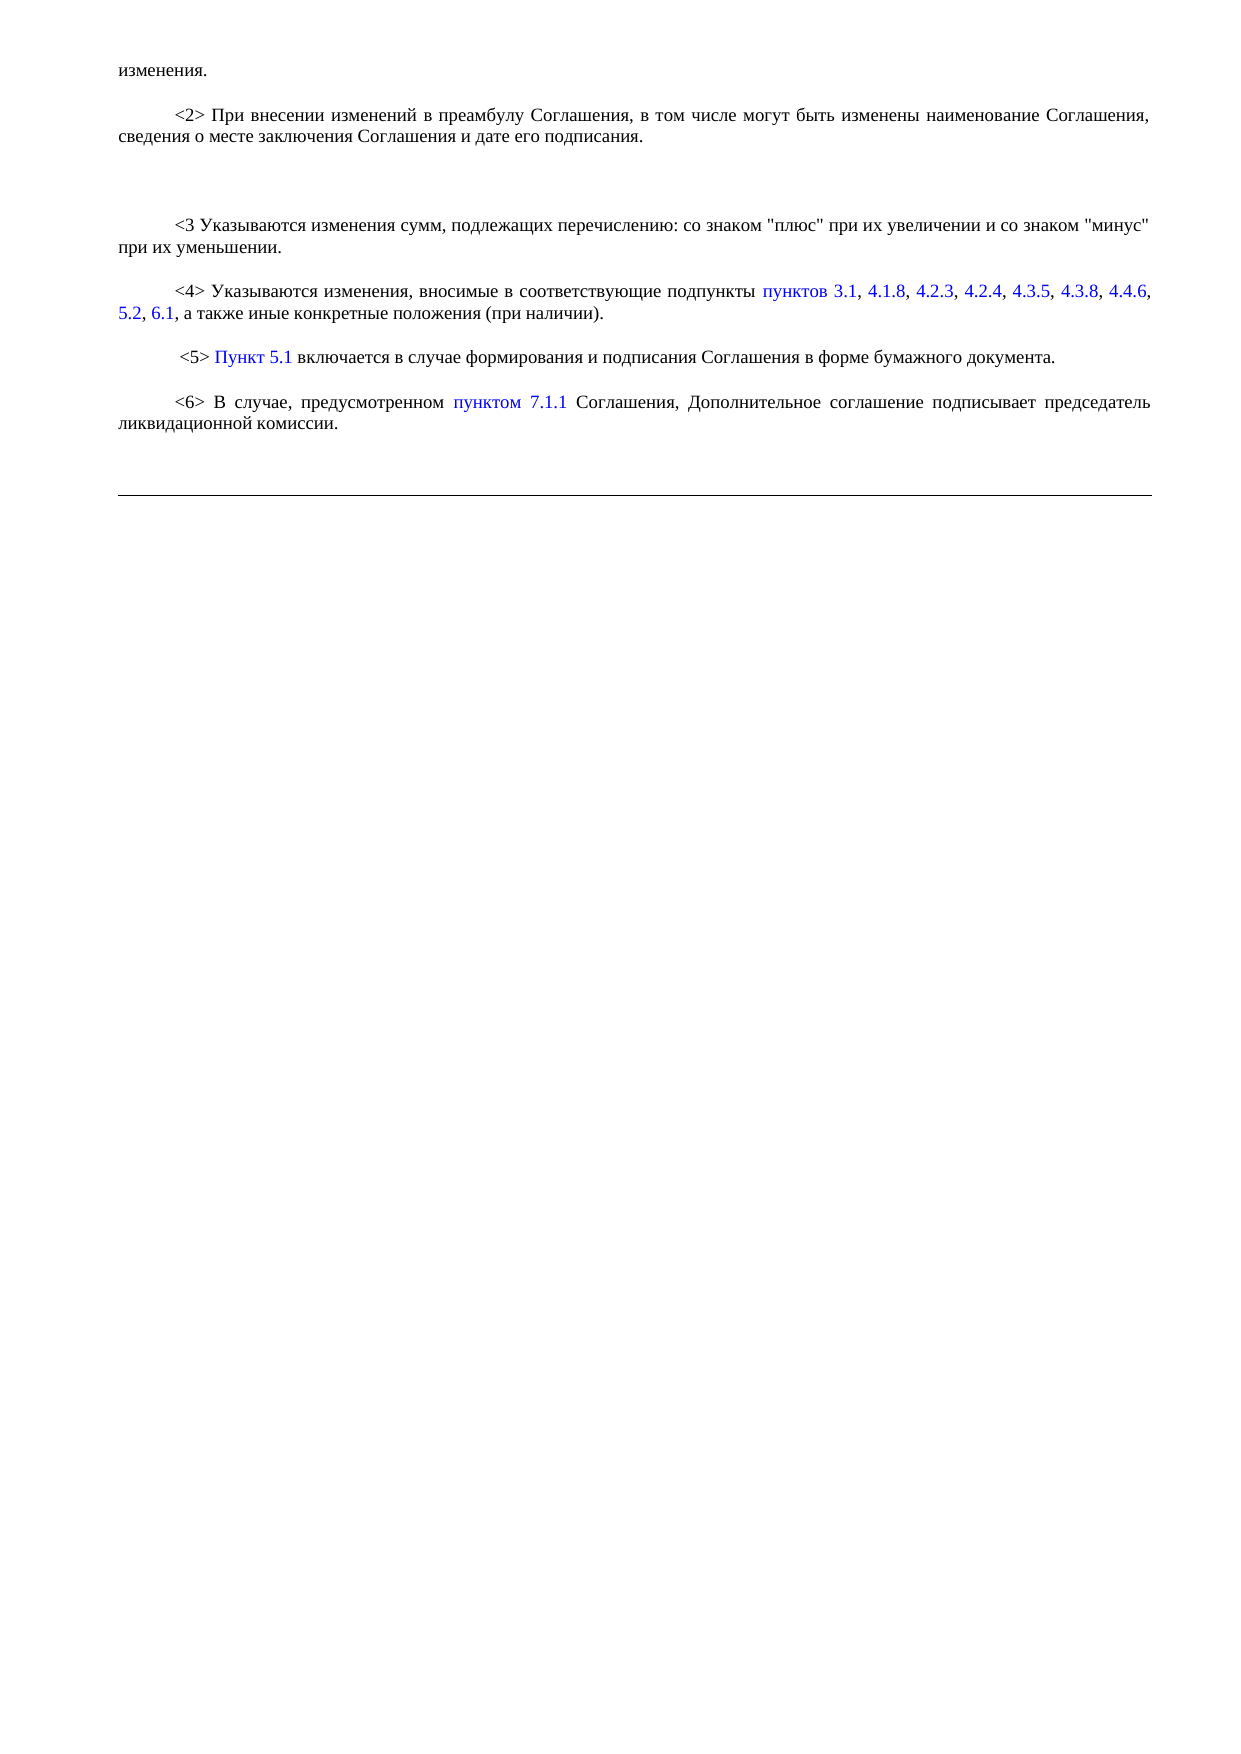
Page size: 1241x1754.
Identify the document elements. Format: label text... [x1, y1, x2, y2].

text <6> В случае, предусмотренном пунктом 7.1.1 Соглашения, Дополнительное соглашение подписывает председатель ликвидационной комиссии. [118, 391, 1152, 434]
text <3 Указываются изменения сумм, подлежащих перечислению: со знаком "плюс" при их увеличении и со знаком "минус" при их уменьшении. [118, 214, 1152, 257]
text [118, 59, 1152, 81]
text <5> Пункт 5.1 включается в случае формирования и подписания Соглашения в форме бумажного документа. [118, 346, 1152, 368]
text <2> При внесении изменений в преамбулу Соглашения, в том числе могут быть изменены наименование Соглашения, сведения о месте заключения Соглашения и дате его подписания. [118, 103, 1152, 147]
text <4> Указываются изменения, вносимые в соответствующие подпункты пунктов 3.1, 4.1.8, 4.2.3, 4.2.4, 4.3.5, 4.3.8, 4.4.6, 5.2, 6.1, а также иные конкретные положения (при наличии). [118, 280, 1152, 323]
